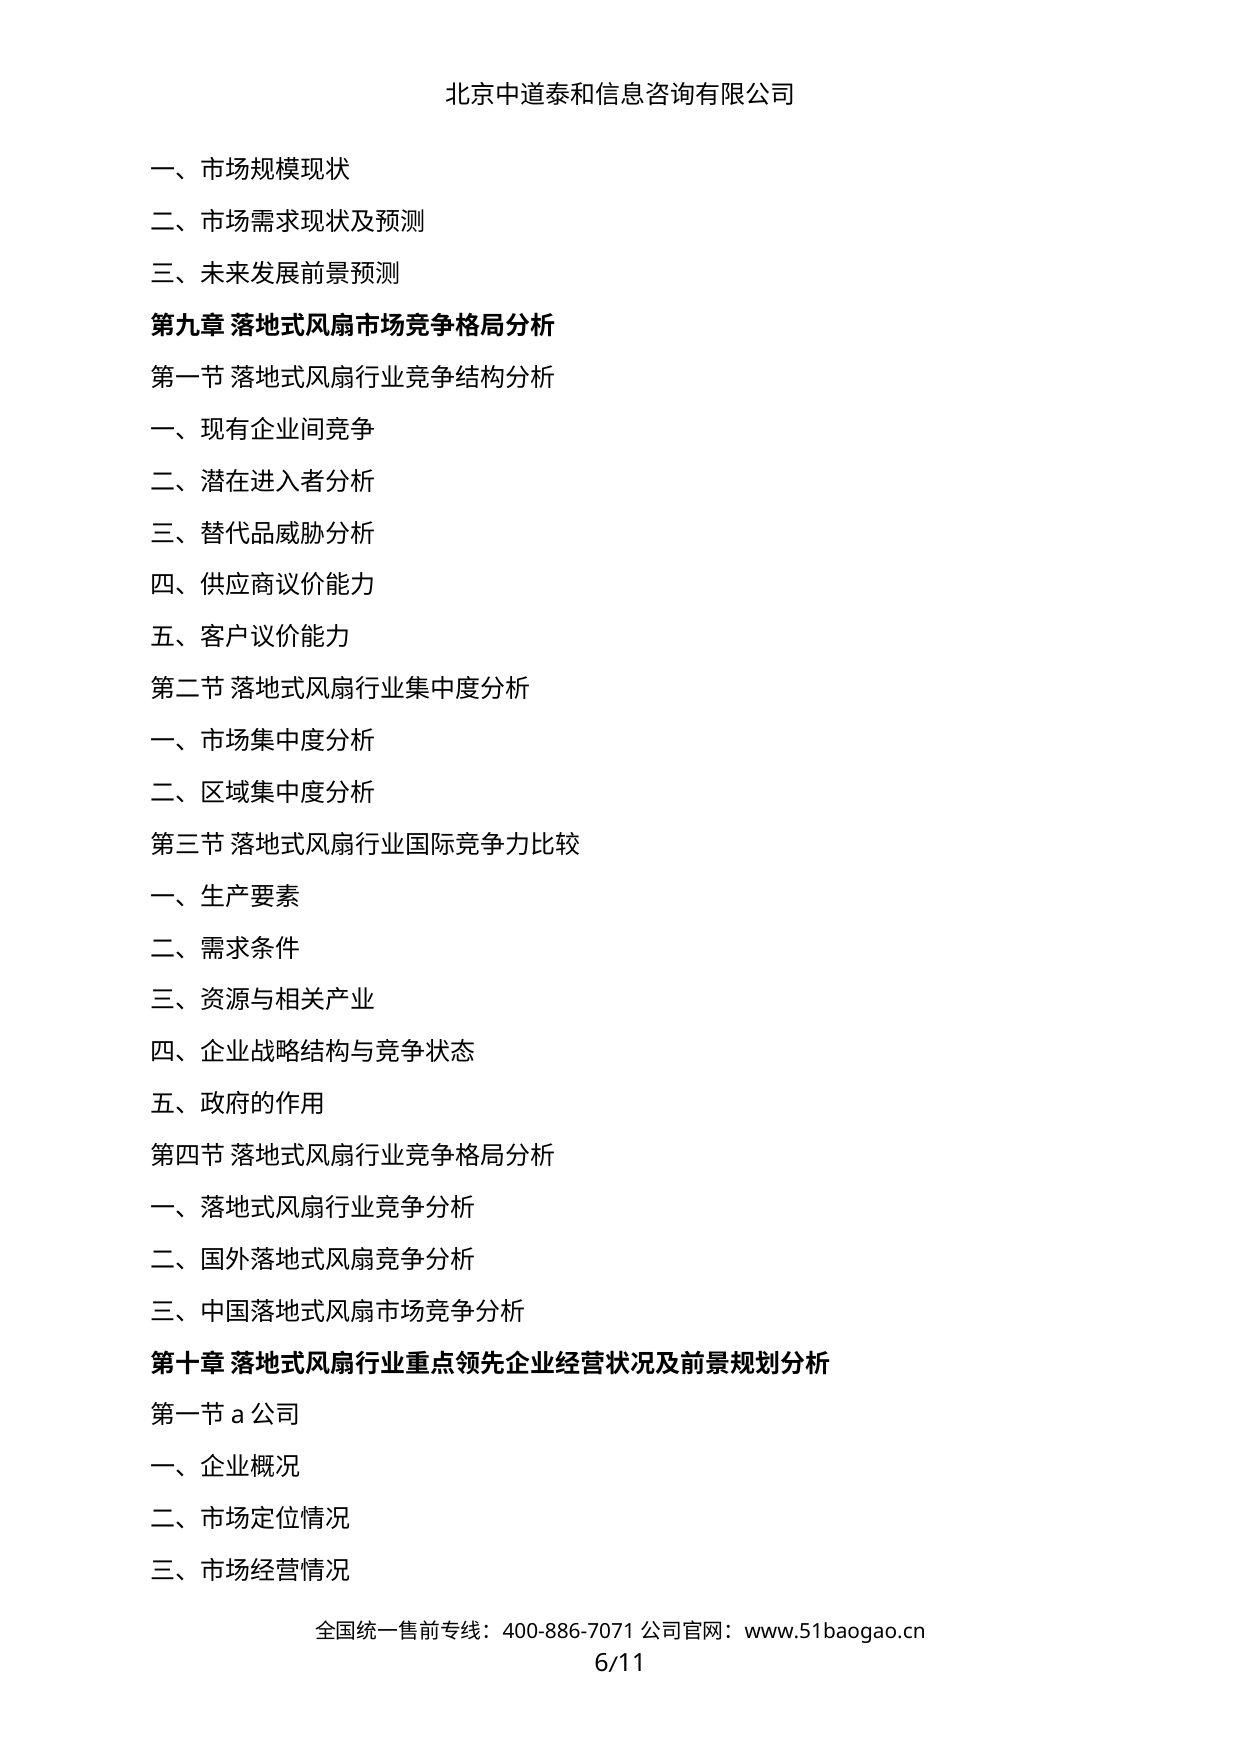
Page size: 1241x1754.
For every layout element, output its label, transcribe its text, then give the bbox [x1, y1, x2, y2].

text 第十章 落地式风扇行业重点领先企业经营状况及前景规划分析 [150, 1343, 1090, 1379]
text 第九章 落地式风扇市场竞争格局分析 [150, 306, 1090, 342]
text 三、未来发展前景预测 [150, 254, 1090, 290]
text 一、生产要素 [150, 876, 1090, 912]
text 第二节 落地式风扇行业集中度分析 [150, 669, 1090, 705]
text 三、中国落地式风扇市场竞争分析 [150, 1291, 1090, 1327]
text 第一节 落地式风扇行业竞争结构分析 [150, 357, 1090, 394]
text 二、区域集中度分析 [150, 772, 1090, 809]
text 二、市场需求现状及预测 [150, 202, 1090, 238]
text 一、落地式风扇行业竞争分析 [150, 1187, 1090, 1224]
text 一、市场规模现状 [150, 150, 1090, 186]
text 第一节 a公司 [150, 1395, 1090, 1431]
text 四、企业战略结构与竞争状态 [150, 1032, 1090, 1068]
text 第三节 落地式风扇行业国际竞争力比较 [150, 824, 1090, 861]
text 二、市场定位情况 [150, 1499, 1090, 1535]
text 三、替代品威胁分析 [150, 513, 1090, 549]
text 一、企业概况 [150, 1447, 1090, 1483]
text 二、国外落地式风扇竞争分析 [150, 1239, 1090, 1276]
text 二、潜在进入者分析 [150, 461, 1090, 497]
text 五、政府的作用 [150, 1084, 1090, 1120]
text 第四节 落地式风扇行业竞争格局分析 [150, 1136, 1090, 1172]
text 一、市场集中度分析 [150, 721, 1090, 757]
text 二、需求条件 [150, 928, 1090, 964]
text 四、供应商议价能力 [150, 565, 1090, 601]
text 三、市场经营情况 [150, 1551, 1090, 1587]
text 一、现有企业间竞争 [150, 409, 1090, 446]
text 三、资源与相关产业 [150, 980, 1090, 1016]
text 五、客户议价能力 [150, 617, 1090, 653]
